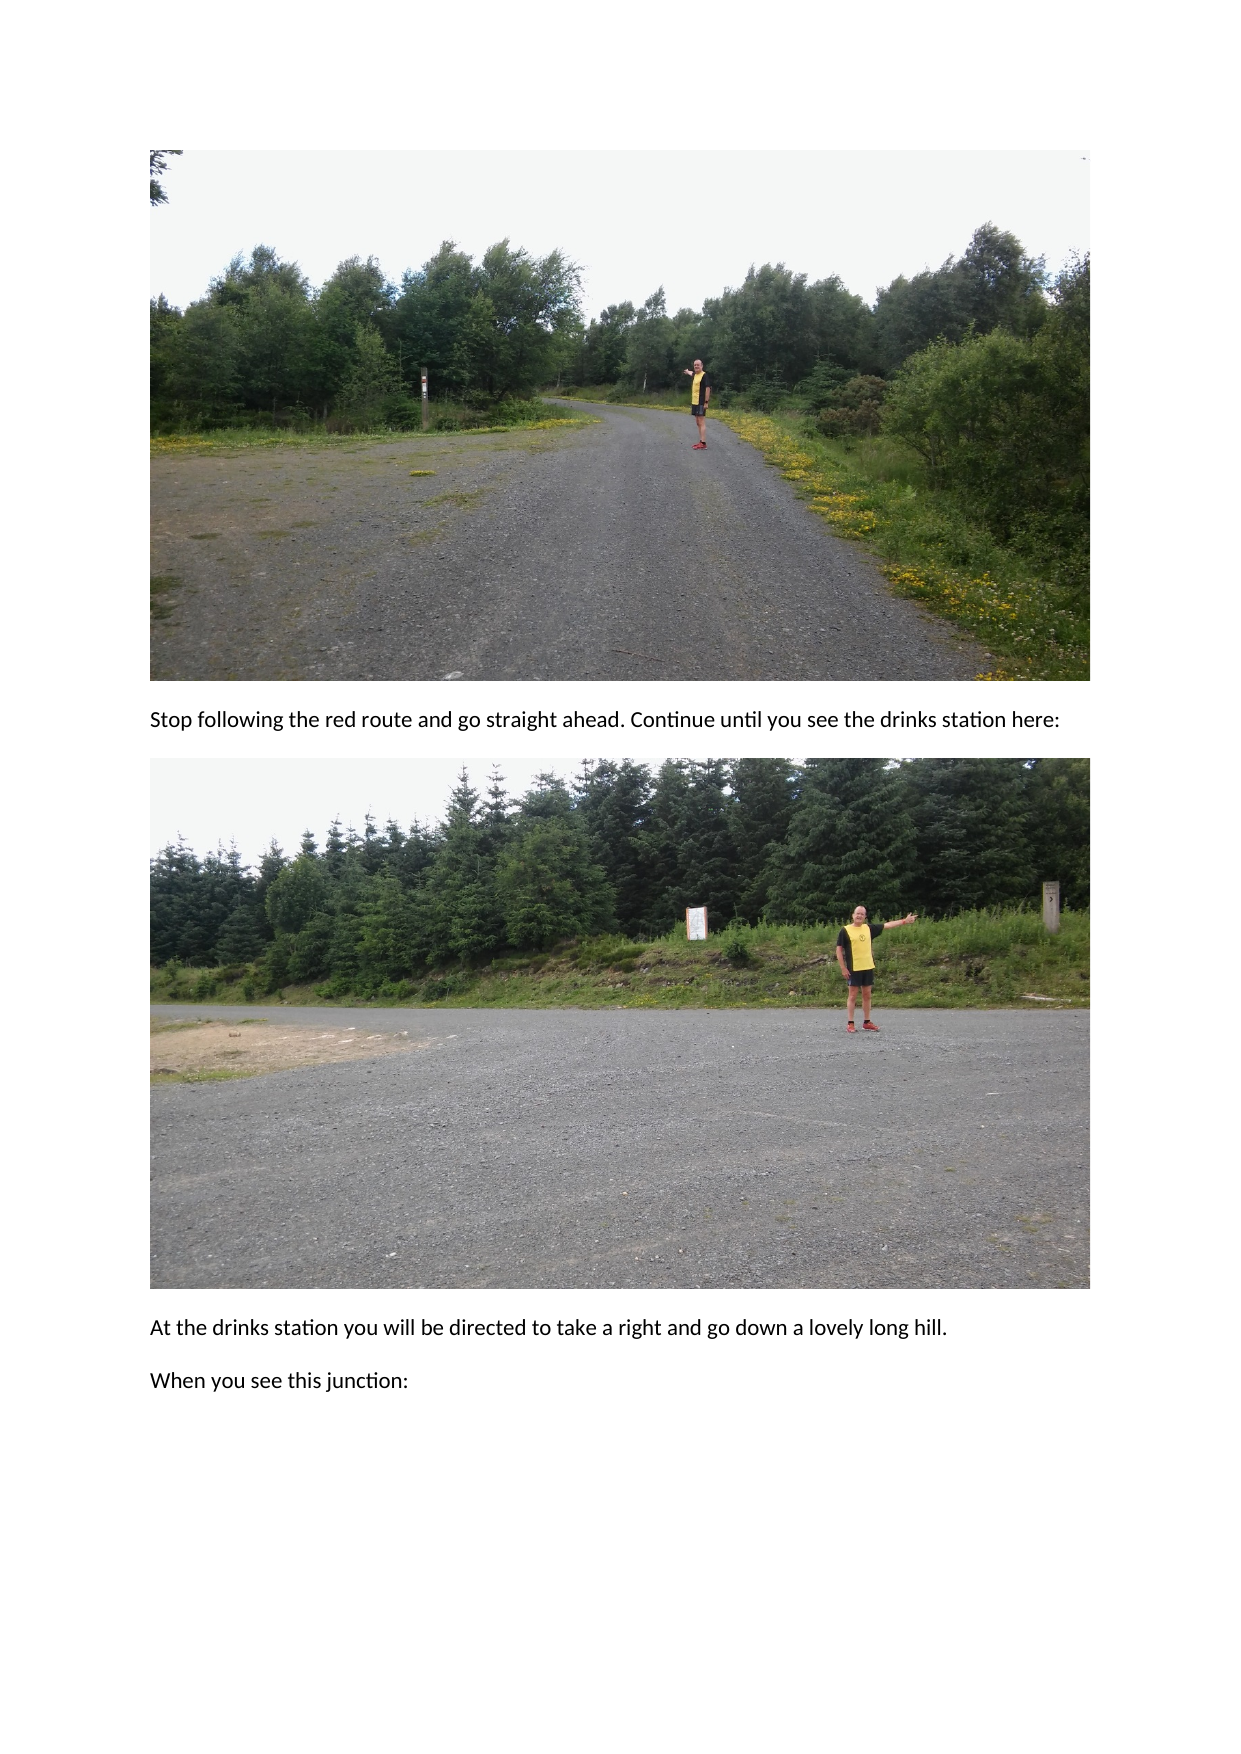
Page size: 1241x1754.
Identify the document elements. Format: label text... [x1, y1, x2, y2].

picture [150, 758, 1091, 1289]
text When you see this junction: [150, 1366, 1090, 1394]
text At the drinks station you will be directed to take a right and go down a lovely long hill. [150, 1313, 1090, 1341]
text Stop following the red route and go straight ahead. Continue until you see the drinks station here: [150, 705, 1090, 733]
picture [150, 150, 1091, 681]
